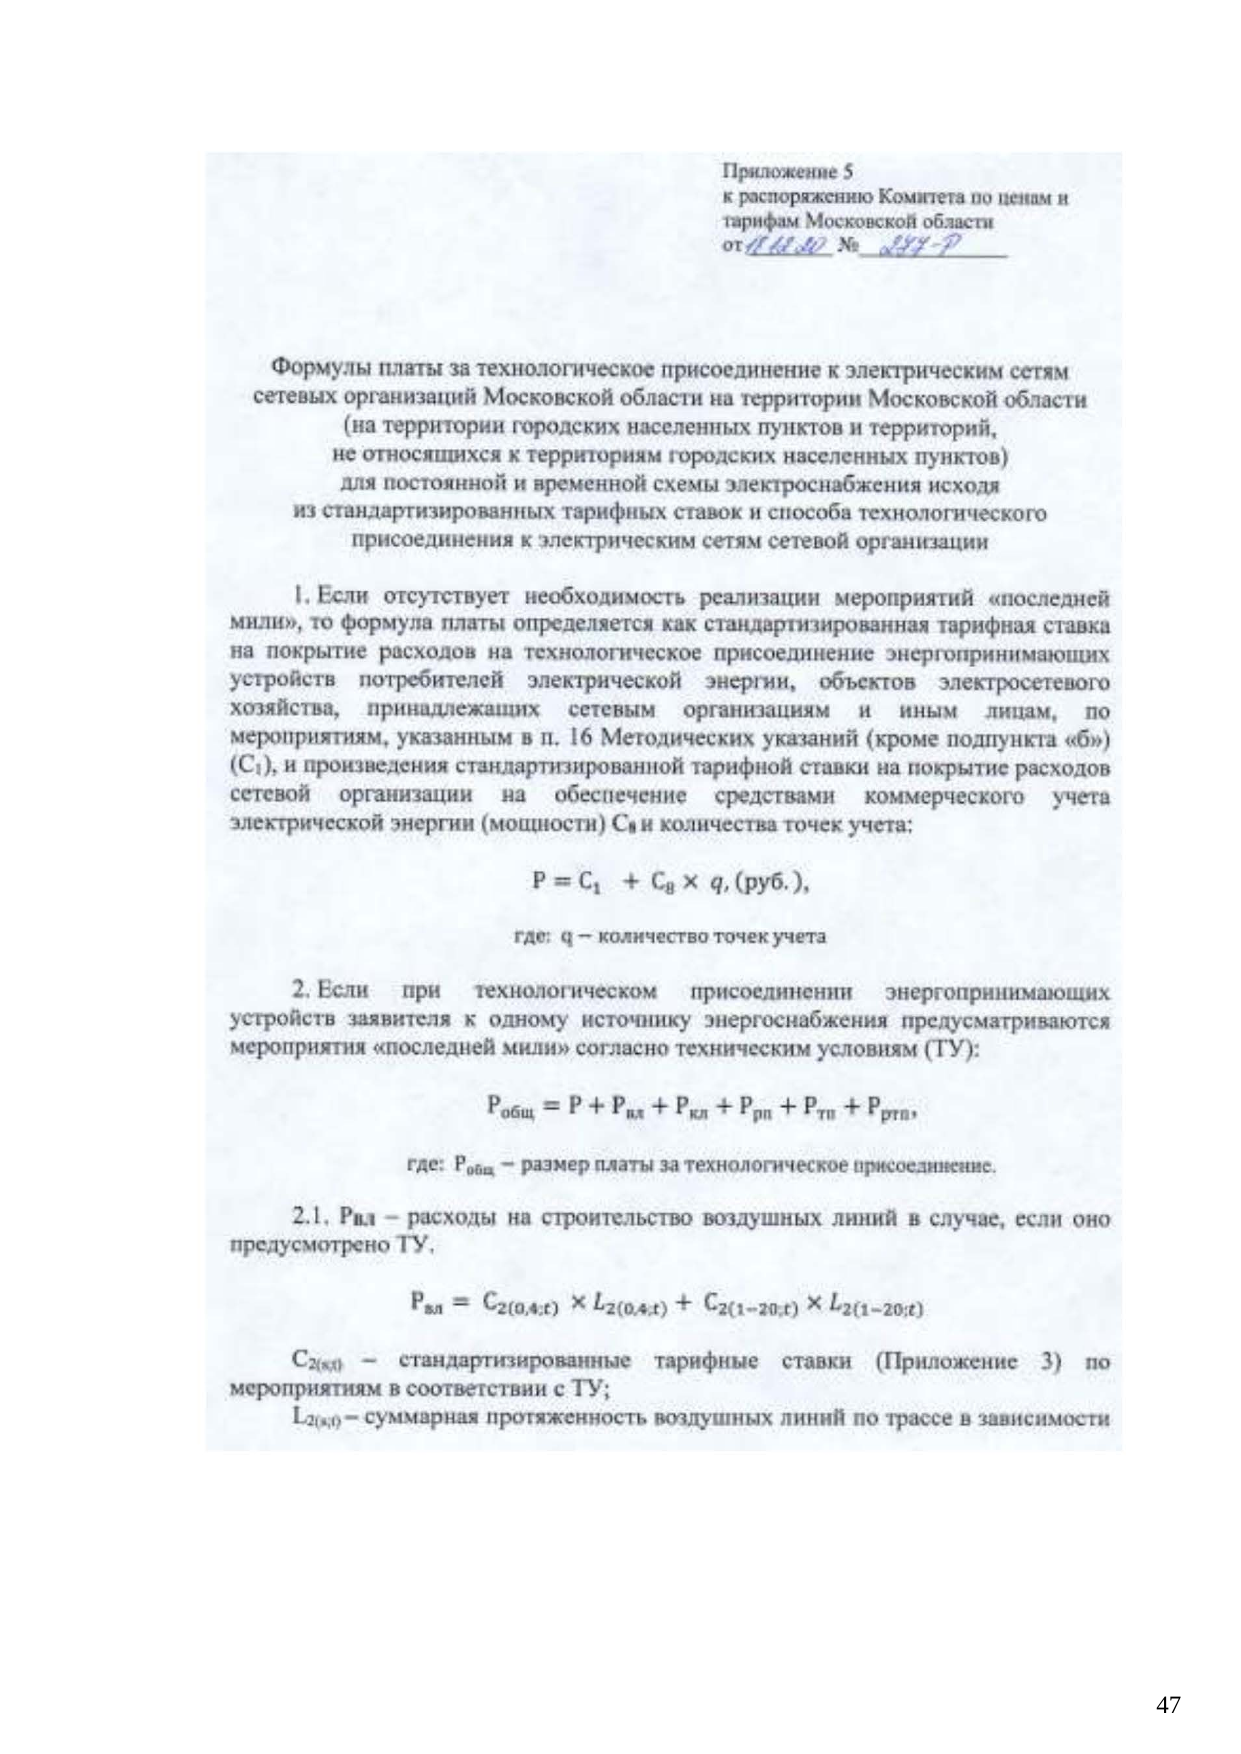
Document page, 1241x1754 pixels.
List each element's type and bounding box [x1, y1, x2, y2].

picture [103, 88, 1182, 1613]
